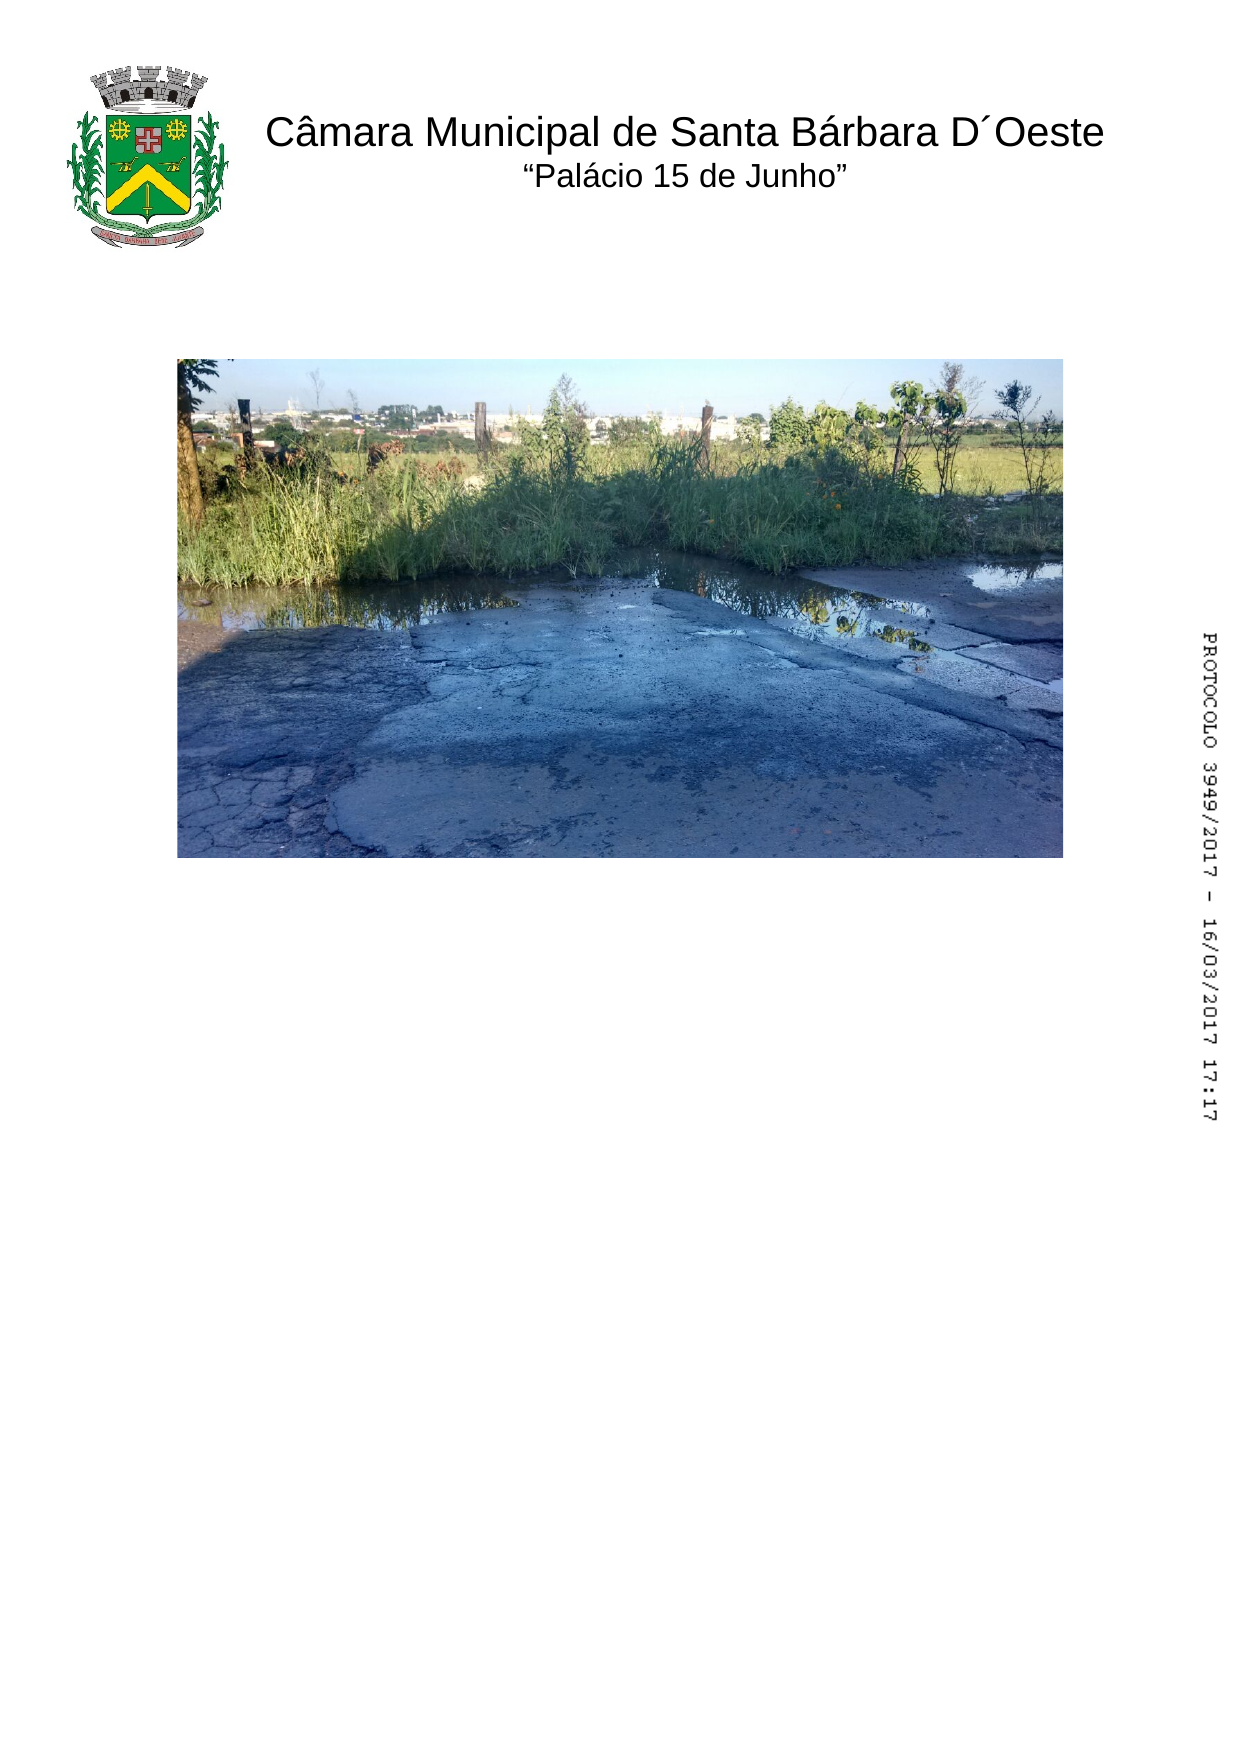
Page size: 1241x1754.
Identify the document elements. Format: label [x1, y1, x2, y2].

picture [1177, 629, 1241, 1125]
picture [177, 359, 1064, 858]
picture [66, 66, 236, 255]
